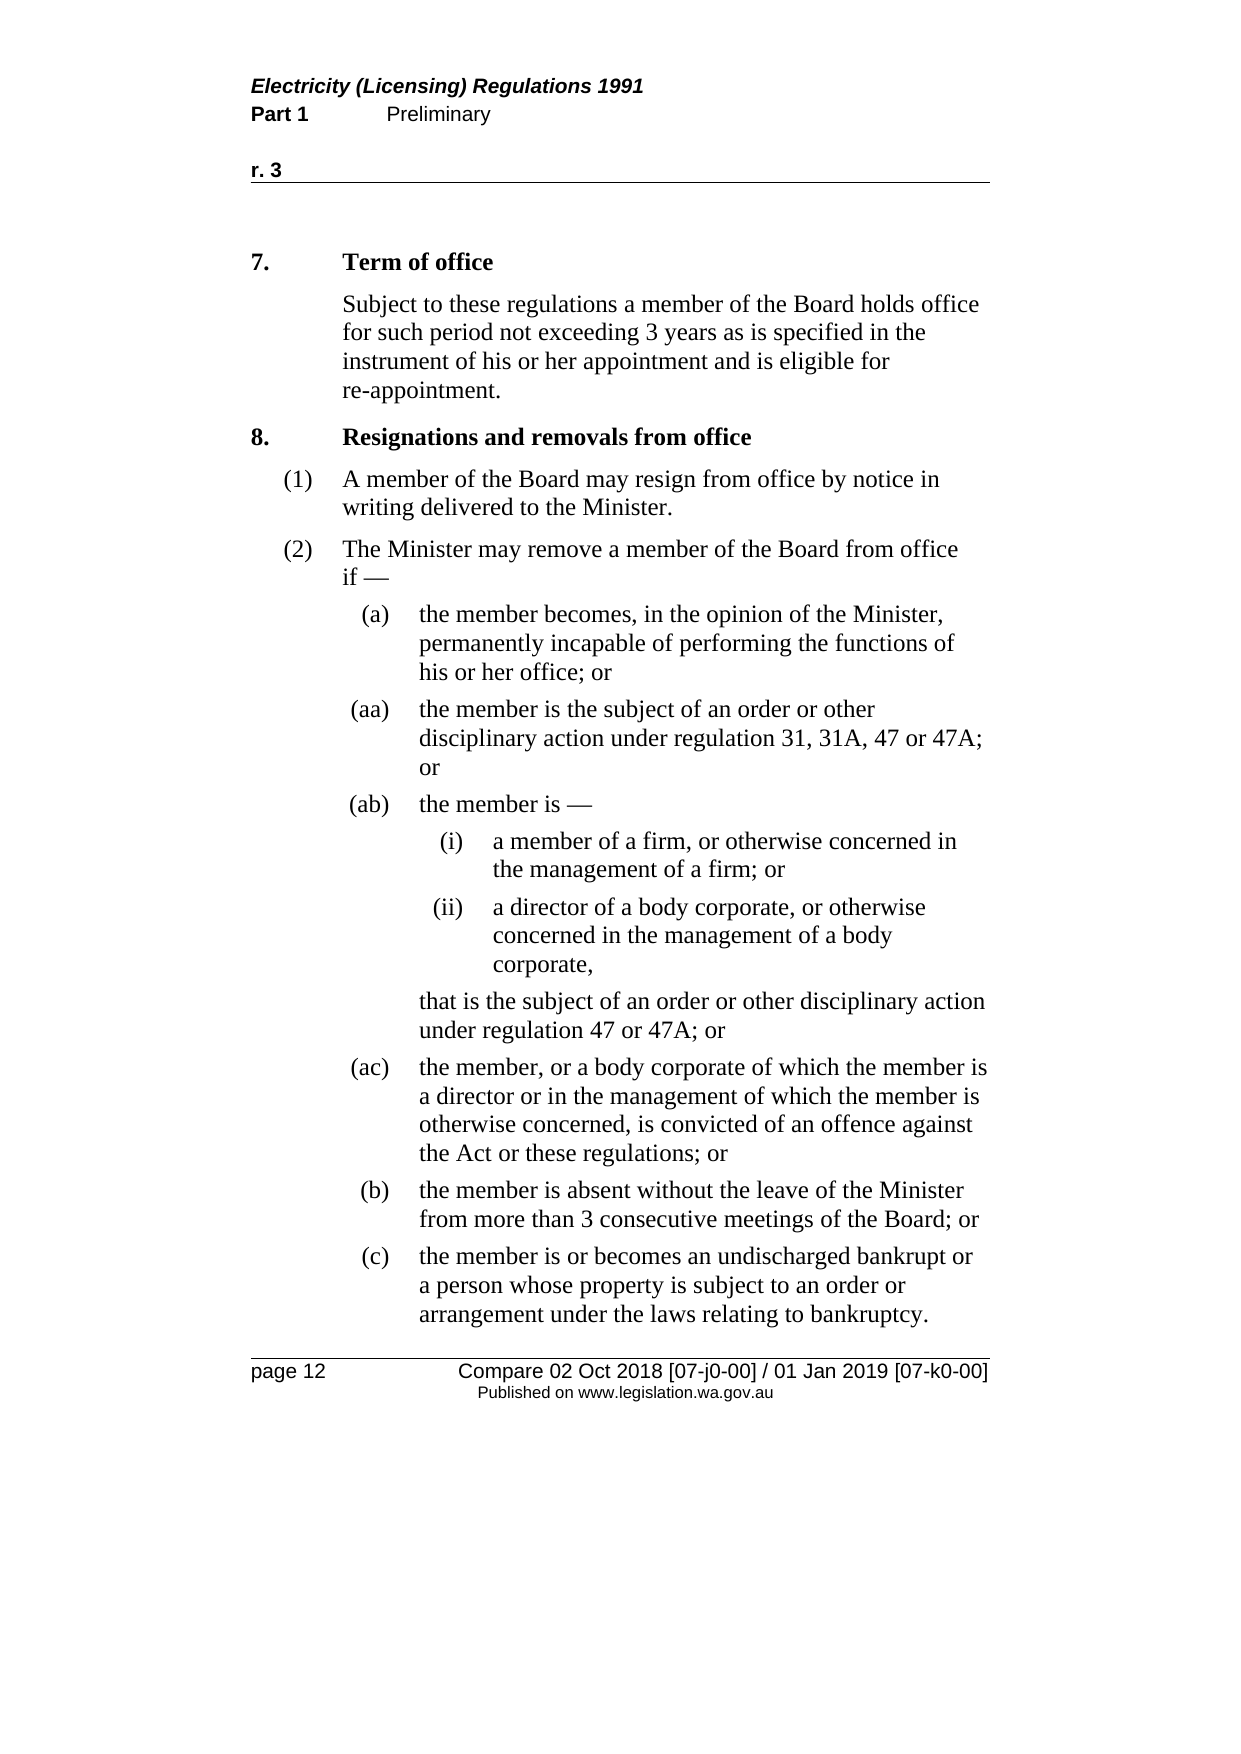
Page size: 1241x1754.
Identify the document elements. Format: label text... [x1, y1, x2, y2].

subtitle 8. Resignations and removals from office [251, 422, 990, 451]
text (b) the member is absent without the leave of the Minister from more than 3 consecutive meetings of the Board; or [251, 1175, 990, 1233]
text (ac) the member, or a body corporate of which the member is a director or in the management of which the member is otherwise concerned, is convicted of an offence against the Act or these regulations; or [251, 1052, 990, 1167]
subtitle 7. Term of office [251, 247, 990, 276]
text (2) The Minister may remove a member of the Board from office if — [251, 534, 990, 591]
text (ab) the member is — [251, 789, 990, 817]
text that is the subject of an order or other disciplinary action under regulation 47 or 47A; or [251, 986, 990, 1044]
text Subject to these regulations a member of the Board holds office for such period not exceeding 3 years as is specified in the instrument of his or her appointment and is eligible for re-appointment. [251, 289, 990, 404]
text (1) A member of the Board may resign from office by notice in writing delivered to the Minister. [251, 464, 990, 521]
text (c) the member is or becomes an undischarged bankrupt or a person whose property is subject to an order or arrangement under the laws relating to bankruptcy. [251, 1241, 990, 1327]
text (a) the member becomes, in the opinion of the Minister, permanently incapable of performing the functions of his or her office; or [251, 599, 990, 686]
text (i) a member of a firm, or otherwise concerned in the management of a firm; or [251, 826, 990, 883]
text (ii) a director of a body corporate, or otherwise concerned in the management of a body corporate, [251, 892, 990, 978]
text (aa) the member is the subject of an order or other disciplinary action under regulation 31, 31A, 47 or 47A; or [251, 694, 990, 780]
